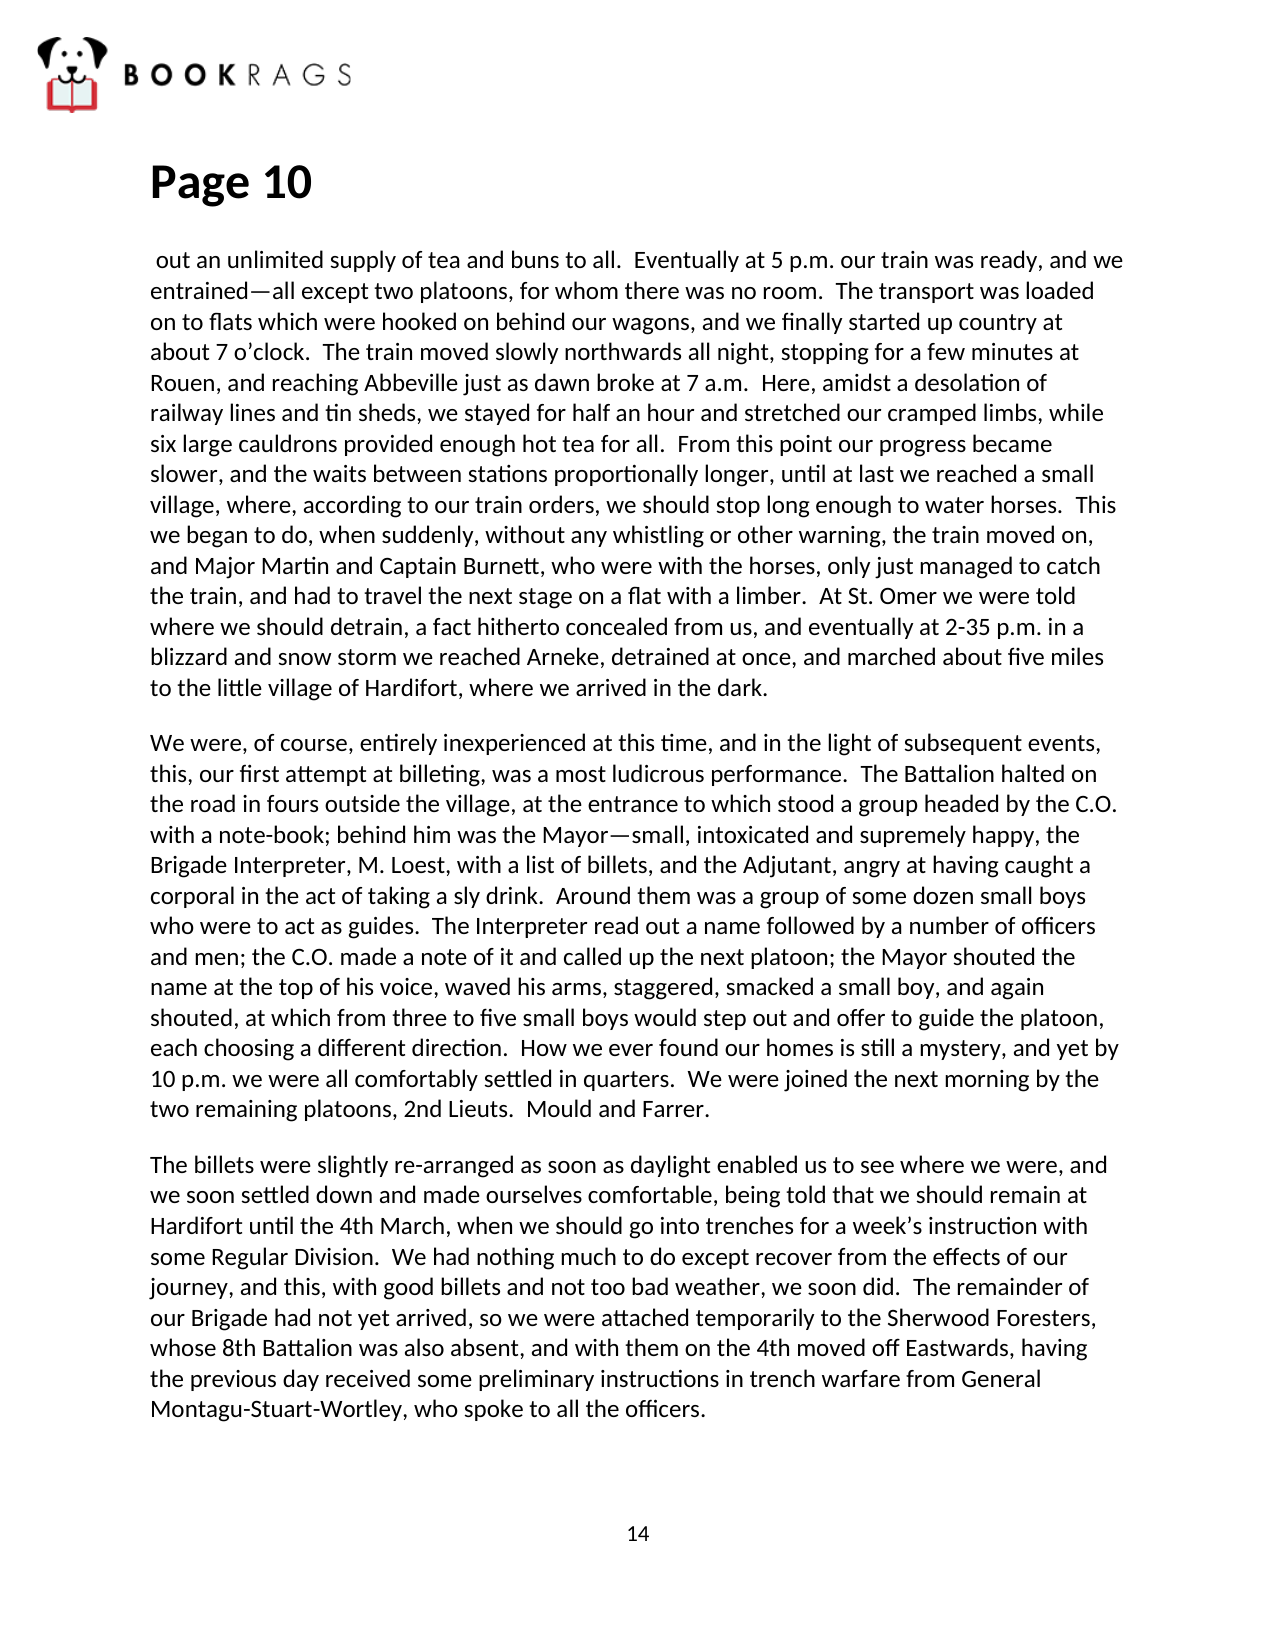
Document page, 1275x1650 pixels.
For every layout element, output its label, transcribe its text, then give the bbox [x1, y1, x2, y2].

text Page 10 [150, 150, 1125, 211]
text We were, of course, entirely inexperienced at this time, and in the light of subsequent events, this, our first attempt at billeting, was a most ludicrous performance. The Battalion halted on the road in fours outside the village, at the entrance to which stood a group headed by the C.O. with a note-book; behind him was the Mayor—­small, intoxicated and supremely happy, the Brigade Interpreter, M. Loest, with a list of billets, and the Adjutant, angry at having caught a corporal in the act of taking a sly drink. Around them was a group of some dozen small boys who were to act as guides. The Interpreter read out a name followed by a number of officers and men; the C.O. made a note of it and called up the next platoon; the Mayor shouted the name at the top of his voice, waved his arms, staggered, smacked a small boy, and again shouted, at which from three to five small boys would step out and offer to guide the platoon, each choosing a different direction. How we ever found our homes is still a mystery, and yet by 10 p.m. we were all comfortably settled in quarters. We were joined the next morning by the two remaining platoons, 2nd Lieuts. Mould and Farrer. [150, 727, 1125, 1124]
text out an unlimited supply of tea and buns to all. Eventually at 5 p.m. our train was ready, and we entrained—­all except two platoons, for whom there was no room. The transport was loaded on to flats which were hooked on behind our wagons, and we finally started up country at about 7 o’clock. The train moved slowly northwards all night, stopping for a few minutes at Rouen, and reaching Abbeville just as dawn broke at 7 a.m. Here, amidst a desolation of railway lines and tin sheds, we stayed for half an hour and stretched our cramped limbs, while six large cauldrons provided enough hot tea for all. From this point our progress became slower, and the waits between stations proportionally longer, until at last we reached a small village, where, according to our train orders, we should stop long enough to water horses. This we began to do, when suddenly, without any whistling or other warning, the train moved on, and Major Martin and Captain Burnett, who were with the horses, only just managed to catch the train, and had to travel the next stage on a flat with a limber. At St. Omer we were told where we should detrain, a fact hitherto concealed from us, and eventually at 2-35 p.m. in a blizzard and snow storm we reached Arneke, detrained at once, and marched about five miles to the little village of Hardifort, where we arrived in the dark. [150, 244, 1125, 702]
picture [37, 37, 351, 113]
text The billets were slightly re-arranged as soon as daylight enabled us to see where we were, and we soon settled down and made ourselves comfortable, being told that we should remain at Hardifort until the 4th March, when we should go into trenches for a week’s instruction with some Regular Division. We had nothing much to do except recover from the effects of our journey, and this, with good billets and not too bad weather, we soon did. The remainder of our Brigade had not yet arrived, so we were attached temporarily to the Sherwood Foresters, whose 8th Battalion was also absent, and with them on the 4th moved off Eastwards, having the previous day received some preliminary instructions in trench warfare from General Montagu-Stuart-Wortley, who spoke to all the officers. [150, 1149, 1125, 1424]
